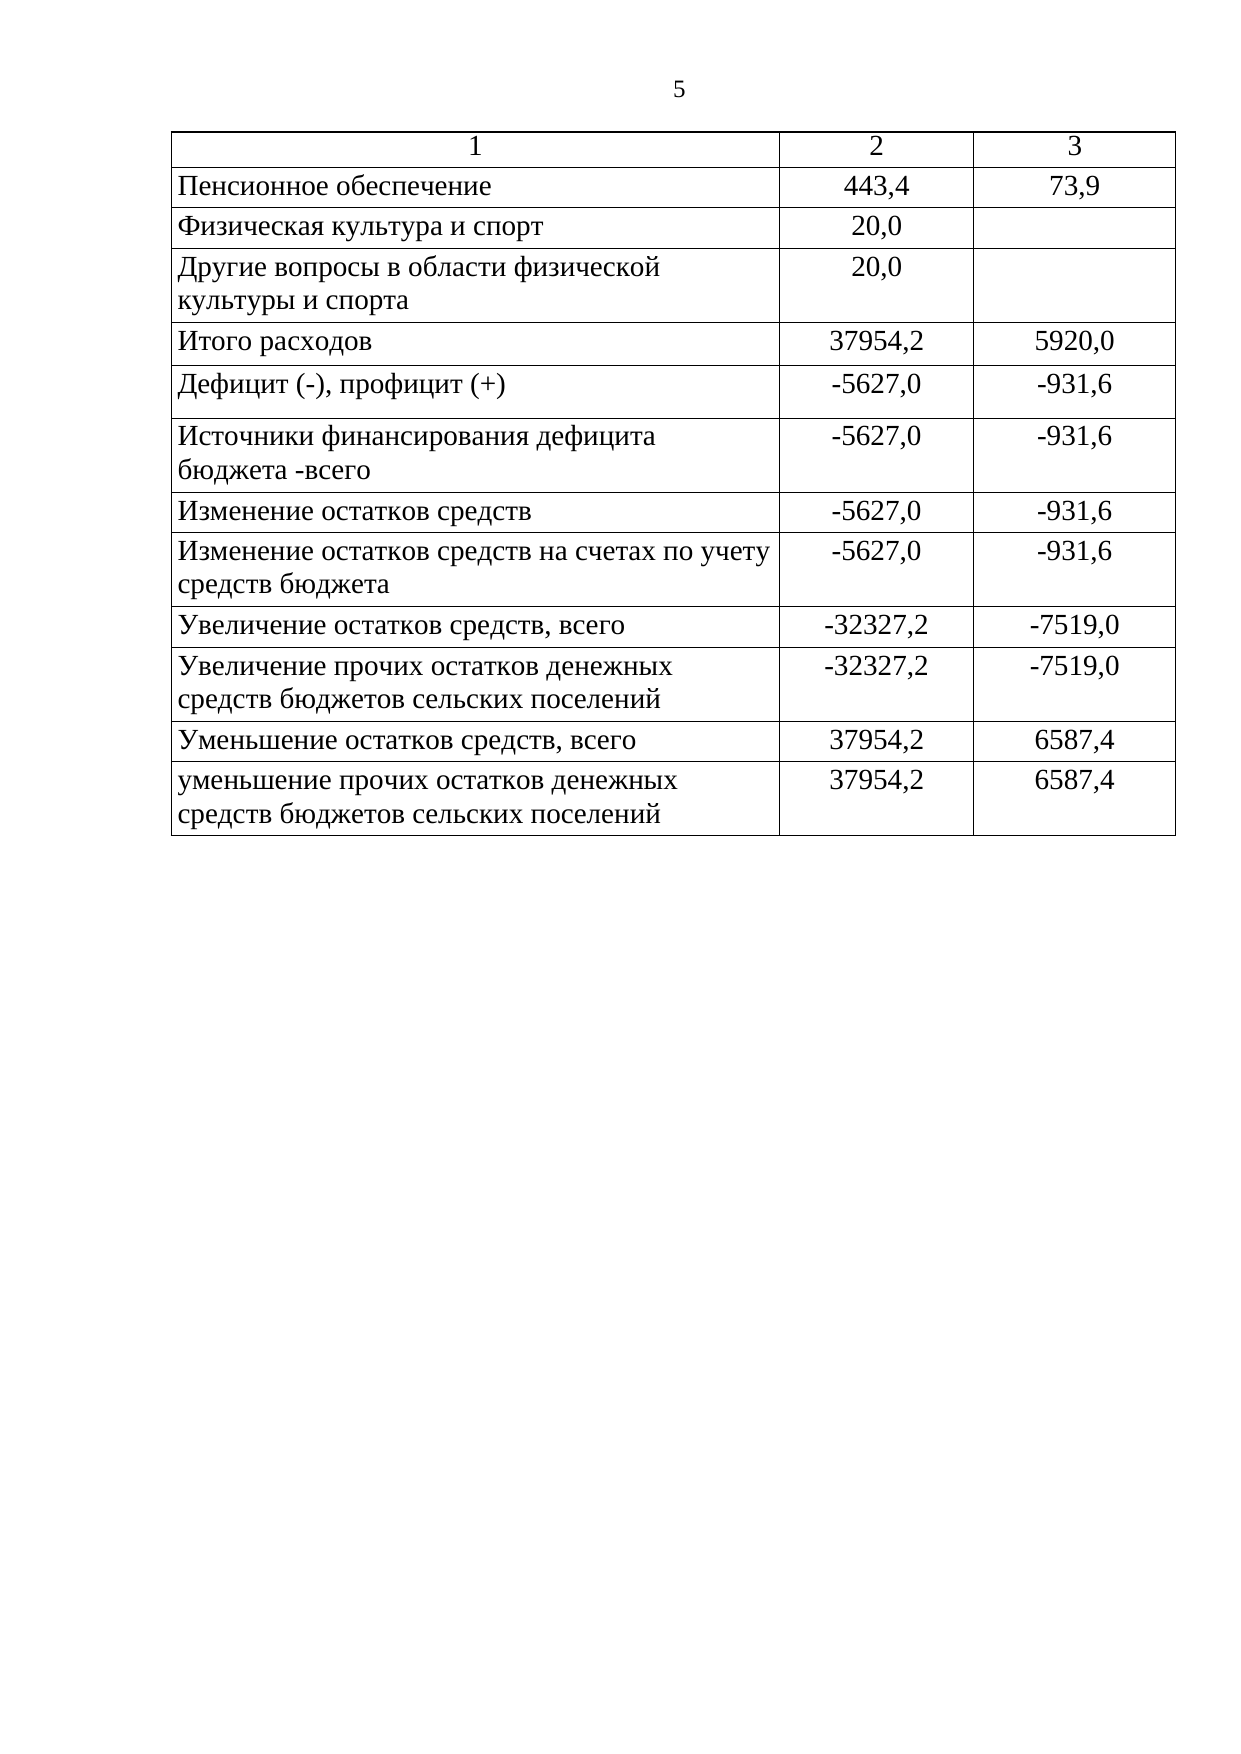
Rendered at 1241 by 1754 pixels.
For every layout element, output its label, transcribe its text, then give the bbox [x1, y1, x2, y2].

table_cell Изменение остатков средств на счетах по учету средств бюджета [172, 533, 779, 606]
table_cell -5627,0 [780, 366, 973, 417]
table_cell 20,0 [780, 208, 973, 248]
table_cell Увеличение остатков средств, всего [172, 607, 779, 647]
table_cell 5920,0 [974, 323, 1175, 365]
table_cell Физическая культура и спорт [172, 208, 779, 248]
table_cell -931,6 [974, 533, 1175, 606]
table_cell -5627,0 [780, 493, 973, 532]
table_cell Другие вопросы в области физической культуры и спорта [172, 249, 779, 322]
table_cell 37954,2 [780, 722, 973, 761]
table_cell Уменьшение остатков средств, всего [172, 722, 779, 761]
table_cell -32327,2 [780, 607, 973, 647]
table_cell Увеличение прочих остатков денежных средств бюджетов сельских поселений [172, 648, 779, 721]
table_cell Изменение остатков средств [172, 493, 779, 532]
table_cell [974, 208, 1175, 248]
table_cell 6587,4 [974, 722, 1175, 761]
table_cell -7519,0 [974, 607, 1175, 647]
table_header 3 [974, 133, 1175, 167]
table_cell 73,9 [974, 168, 1175, 207]
table_cell 37954,2 [780, 323, 973, 365]
table_cell 443,4 [780, 168, 973, 207]
table_cell -5627,0 [780, 419, 973, 492]
table_cell 20,0 [780, 249, 973, 322]
table_cell -7519,0 [974, 648, 1175, 721]
table_cell -931,6 [974, 419, 1175, 492]
table_cell 6587,4 [974, 762, 1175, 835]
table_cell [974, 249, 1175, 322]
table_cell -32327,2 [780, 648, 973, 721]
table_cell уменьшение прочих остатков денежных средств бюджетов сельских поселений [172, 762, 779, 835]
table_header 1 [172, 133, 779, 167]
table_cell Итого расходов [172, 323, 779, 365]
table_cell Источники финансирования дефицита бюджета -всего [172, 419, 779, 492]
table_cell Пенсионное обеспечение [172, 168, 779, 207]
table_cell -931,6 [974, 493, 1175, 532]
table_header 2 [780, 133, 973, 167]
table_cell 37954,2 [780, 762, 973, 835]
table_cell -931,6 [974, 366, 1175, 417]
table_cell Дефицит (-), профицит (+) [172, 366, 779, 417]
table_cell -5627,0 [780, 533, 973, 606]
